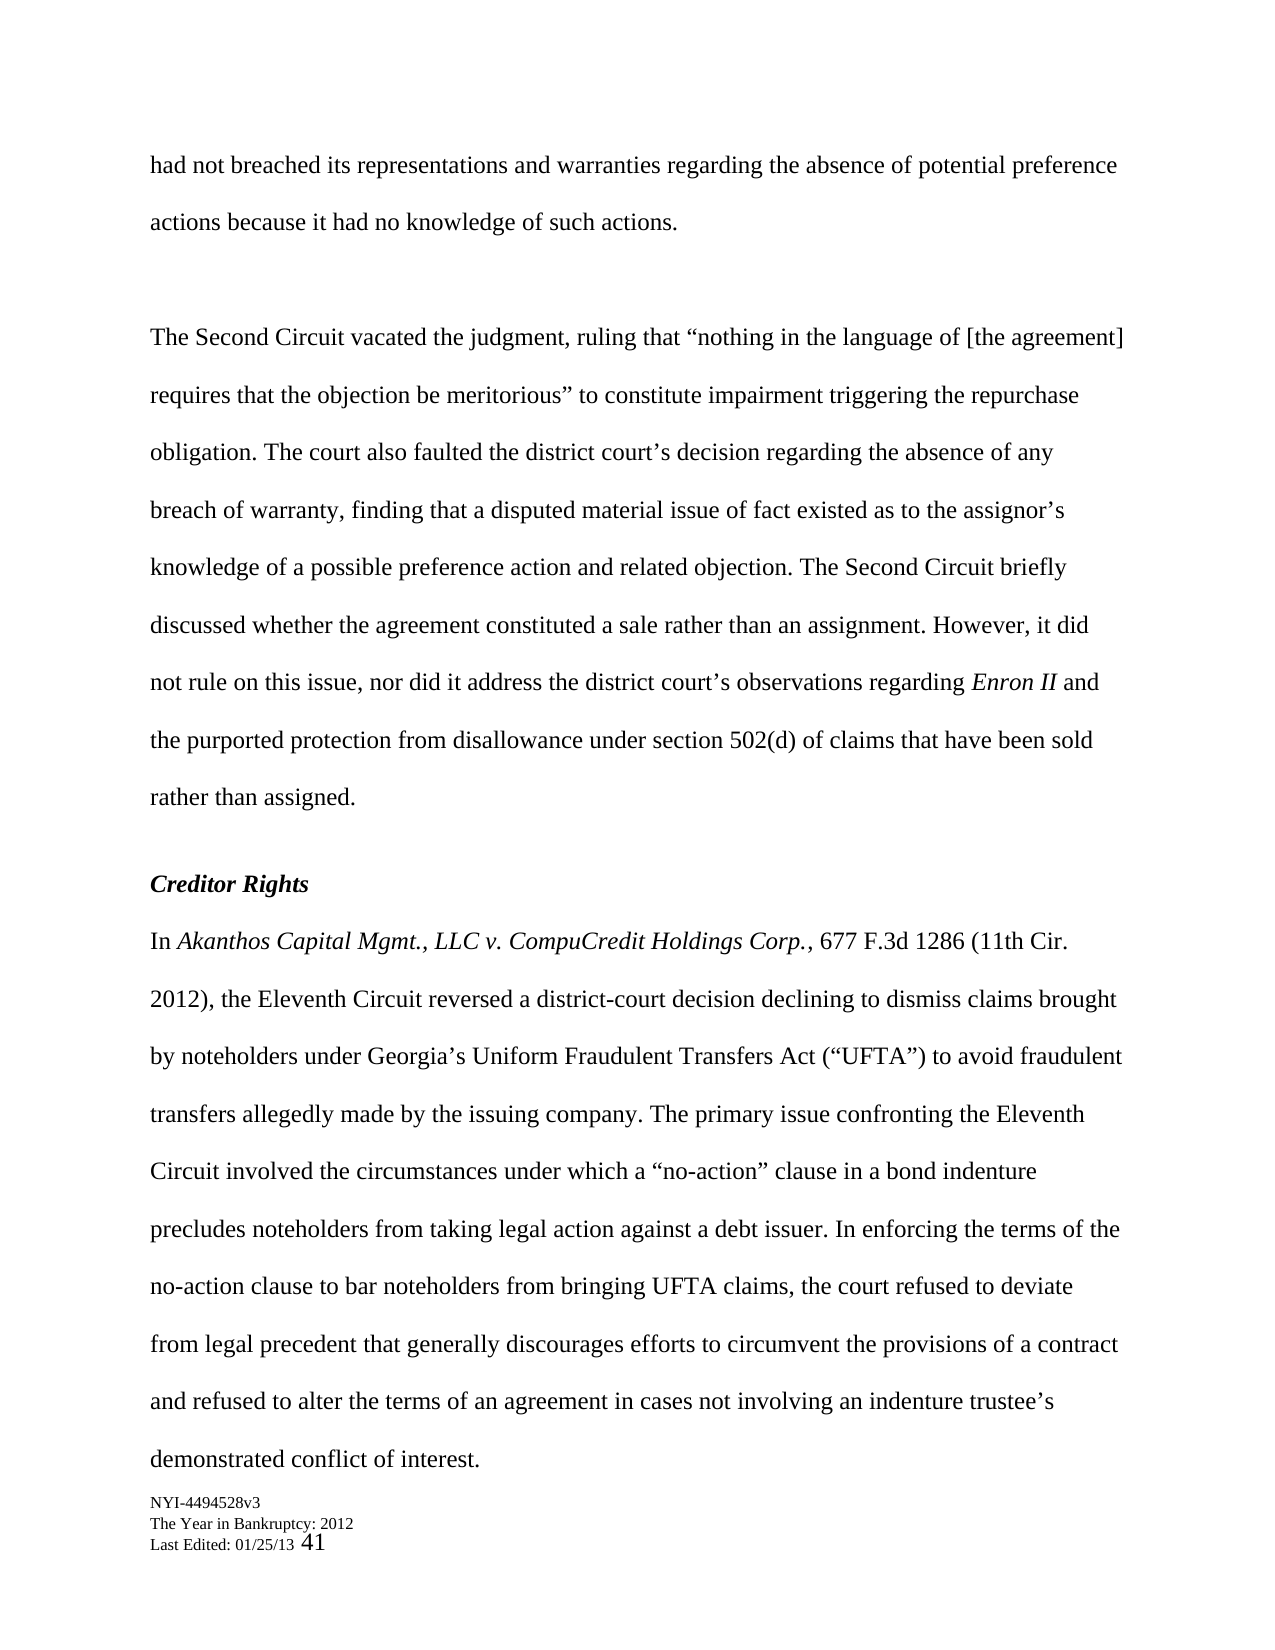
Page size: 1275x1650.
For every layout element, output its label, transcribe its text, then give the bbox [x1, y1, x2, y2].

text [150, 150, 1125, 236]
text Creditor Rights [150, 869, 1125, 897]
text The Second Circuit vacated the judgment, ruling that “nothing in the language of [the agreement] requires that the objection be meritorious” to constitute impairment triggering the repurchase obligation. The court also faulted the district court’s decision regarding the absence of any breach of warranty, finding that a disputed material issue of fact existed as to the assignor’s knowledge of a possible preference action and related objection. The Second Circuit briefly discussed whether the agreement constituted a sale rather than an assignment. However, it did not rule on this issue, nor did it address the district court’s observations regarding Enron II and the purported protection from disallowance under section 502(d) of claims that have been sold rather than assigned. [150, 322, 1125, 811]
text In Akanthos Capital Mgmt., LLC v. CompuCredit Holdings Corp., 677 F.3d 1286 (11th Cir. 2012), the Eleventh Circuit reversed a district-court decision declining to dismiss claims brought by noteholders under Georgia’s Uniform Fraudulent Transfers Act (“UFTA”) to avoid fraudulent transfers allegedly made by the issuing company. The primary issue confronting the Eleventh Circuit involved the circumstances under which a “no-action” clause in a bond indenture precludes noteholders from taking legal action against a debt issuer. In enforcing the terms of the no-action clause to bar noteholders from bringing UFTA claims, the court refused to deviate from legal precedent that generally discourages efforts to circumvent the provisions of a contract and refused to alter the terms of an agreement in cases not involving an indenture trustee’s demonstrated conflict of interest. [150, 926, 1125, 1472]
